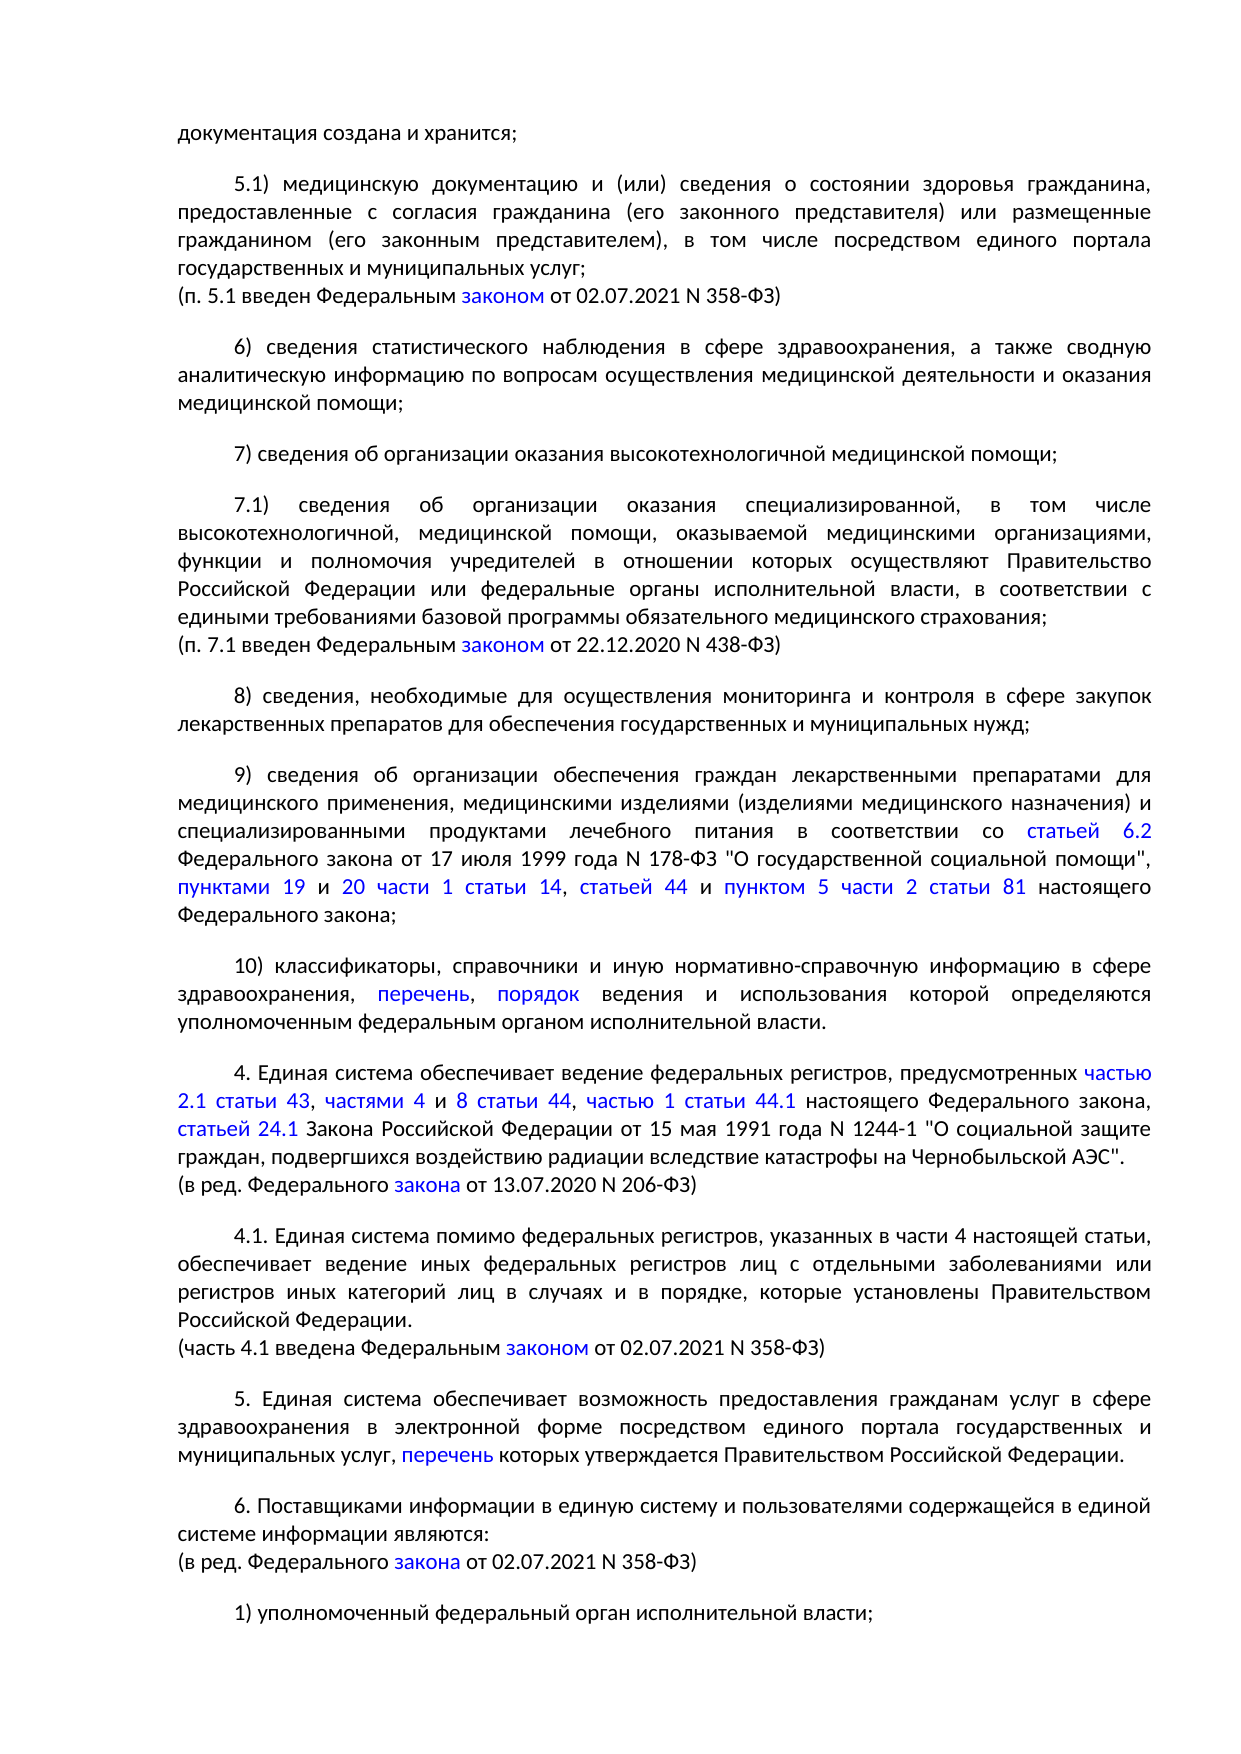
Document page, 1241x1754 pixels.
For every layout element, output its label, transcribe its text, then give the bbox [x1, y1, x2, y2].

text (в ред. Федерального закона от 02.07.2021 N 358-ФЗ) [177, 1547, 1152, 1575]
text 4.1. Единая система помимо федеральных регистров, указанных в части 4 настоящей статьи, обеспечивает ведение иных федеральных регистров лиц с отдельными заболеваниями или регистров иных категорий лиц в случаях и в порядке, которые установлены Правительством Российской Федерации. [177, 1221, 1152, 1333]
text (часть 4.1 введена Федеральным законом от 02.07.2021 N 358-ФЗ) [177, 1333, 1152, 1361]
text 8) сведения, необходимые для осуществления мониторинга и контроля в сфере закупок лекарственных препаратов для обеспечения государственных и муниципальных нужд; [177, 681, 1152, 737]
text 7) сведения об организации оказания высокотехнологичной медицинской помощи; [177, 439, 1152, 467]
text 6. Поставщиками информации в единую систему и пользователями содержащейся в единой системе информации являются: [177, 1491, 1152, 1547]
text 7.1) сведения об организации оказания специализированной, в том числе высокотехнологичной, медицинской помощи, оказываемой медицинскими организациями, функции и полномочия учредителей в отношении которых осуществляют Правительство Российской Федерации или федеральные органы исполнительной власти, в соответствии с едиными требованиями базовой программы обязательного медицинского страхования; [177, 490, 1152, 630]
text 1) уполномоченный федеральный орган исполнительной власти; [177, 1598, 1152, 1626]
text (в ред. Федерального закона от 13.07.2020 N 206-ФЗ) [177, 1170, 1152, 1198]
text 10) классификаторы, справочники и иную нормативно-справочную информацию в сфере здравоохранения, перечень, порядок ведения и использования которой определяются уполномоченным федеральным органом исполнительной власти. [177, 951, 1152, 1035]
text 6) сведения статистического наблюдения в сфере здравоохранения, а также сводную аналитическую информацию по вопросам осуществления медицинской деятельности и оказания медицинской помощи; [177, 332, 1152, 416]
text 5. Единая система обеспечивает возможность предоставления гражданам услуг в сфере здравоохранения в электронной форме посредством единого портала государственных и муниципальных услуг, перечень которых утверждается Правительством Российской Федерации. [177, 1384, 1152, 1468]
text 5.1) медицинскую документацию и (или) сведения о состоянии здоровья гражданина, предоставленные с согласия гражданина (его законного представителя) или размещенные гражданином (его законным представителем), в том числе посредством единого портала государственных и муниципальных услуг; [177, 169, 1152, 281]
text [177, 118, 1152, 146]
text 4. Единая система обеспечивает ведение федеральных регистров, предусмотренных частью 2.1 статьи 43, частями 4 и 8 статьи 44, частью 1 статьи 44.1 настоящего Федерального закона, статьей 24.1 Закона Российской Федерации от 15 мая 1991 года N 1244-1 "О социальной защите граждан, подвергшихся воздействию радиации вследствие катастрофы на Чернобыльской АЭС". [177, 1058, 1152, 1170]
text (п. 7.1 введен Федеральным законом от 22.12.2020 N 438-ФЗ) [177, 630, 1152, 658]
text 9) сведения об организации обеспечения граждан лекарственными препаратами для медицинского применения, медицинскими изделиями (изделиями медицинского назначения) и специализированными продуктами лечебного питания в соответствии со статьей 6.2 Федерального закона от 17 июля 1999 года N 178-ФЗ "О государственной социальной помощи", пунктами 19 и 20 части 1 статьи 14, статьей 44 и пунктом 5 части 2 статьи 81 настоящего Федерального закона; [177, 760, 1152, 928]
text (п. 5.1 введен Федеральным законом от 02.07.2021 N 358-ФЗ) [177, 281, 1152, 309]
